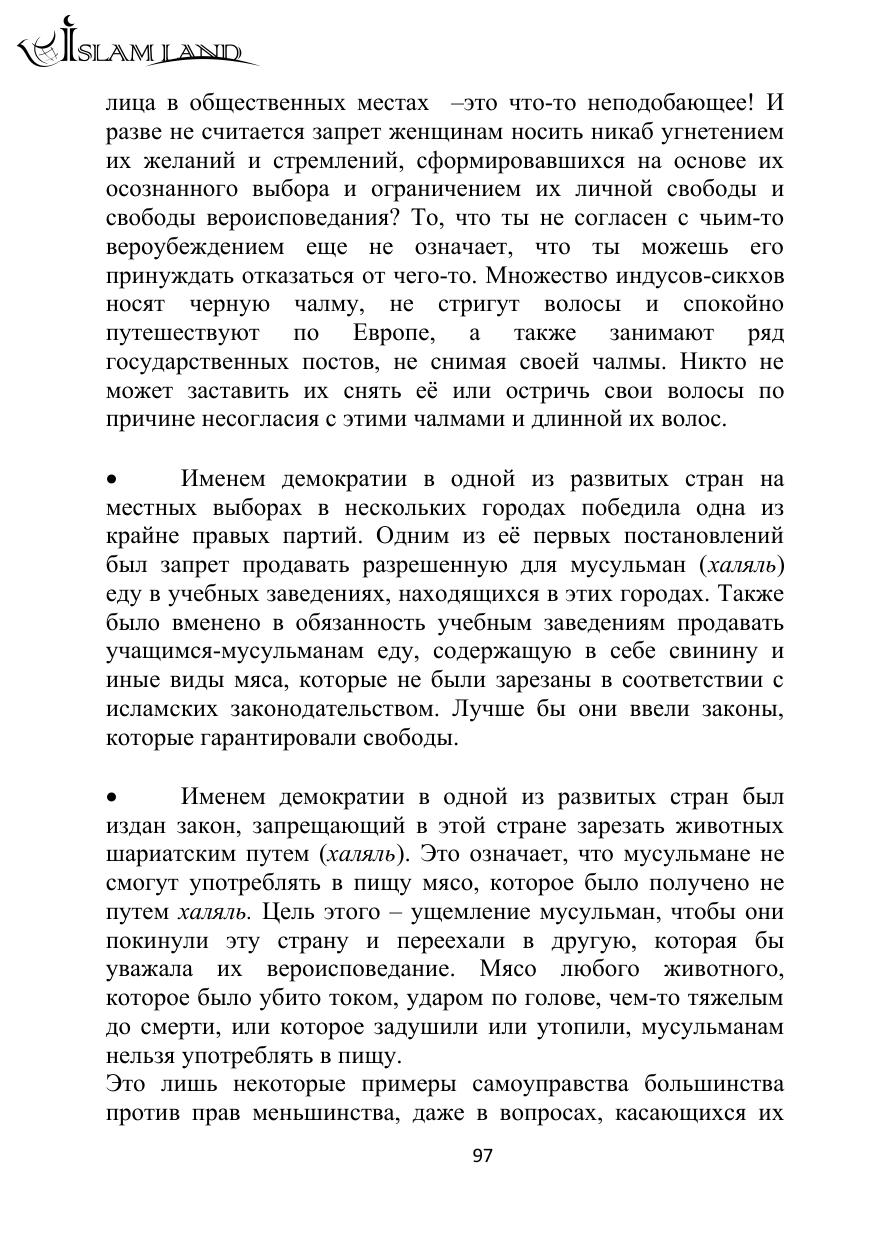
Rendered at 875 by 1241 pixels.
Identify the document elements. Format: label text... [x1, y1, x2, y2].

list Именем демократии в одной из развитых стран на местных выборах в нескольких городах победила одна из крайне правых партий. Одним из её первых постановлений был запрет продавать разрешенную для мусульман (халяль) еду в учебных заведениях, находящихся в этих городах. Также было вменено в обязанность учебным заведениям продавать учащимся-мусульманам еду, содержащую в себе свинину и иные виды мяса, которые не были зарезаны в соответствии с исламских законодательством. Лучше бы они ввели законы, которые гарантировали свободы. [106, 461, 785, 750]
list Именем демократии в одной из развитых стран был издан закон, запрещающий в этой стране зарезать животных шариатским путем (халяль). Это означает, что мусульмане не смогут употреблять в пищу мясо, которое было получено не путем халяль. Цель этого – ущемление мусульман, чтобы они покинули эту страну и переехали в другую, которая бы уважала их вероисповедание. Мясо любого животного, которое было убито током, ударом по голове, чем-то тяжелым до смерти, или которое задушили или утопили, мусульманам нельзя употреблять в пищу. [106, 779, 785, 1068]
picture [17, 15, 261, 67]
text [106, 1068, 785, 1126]
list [106, 87, 785, 432]
